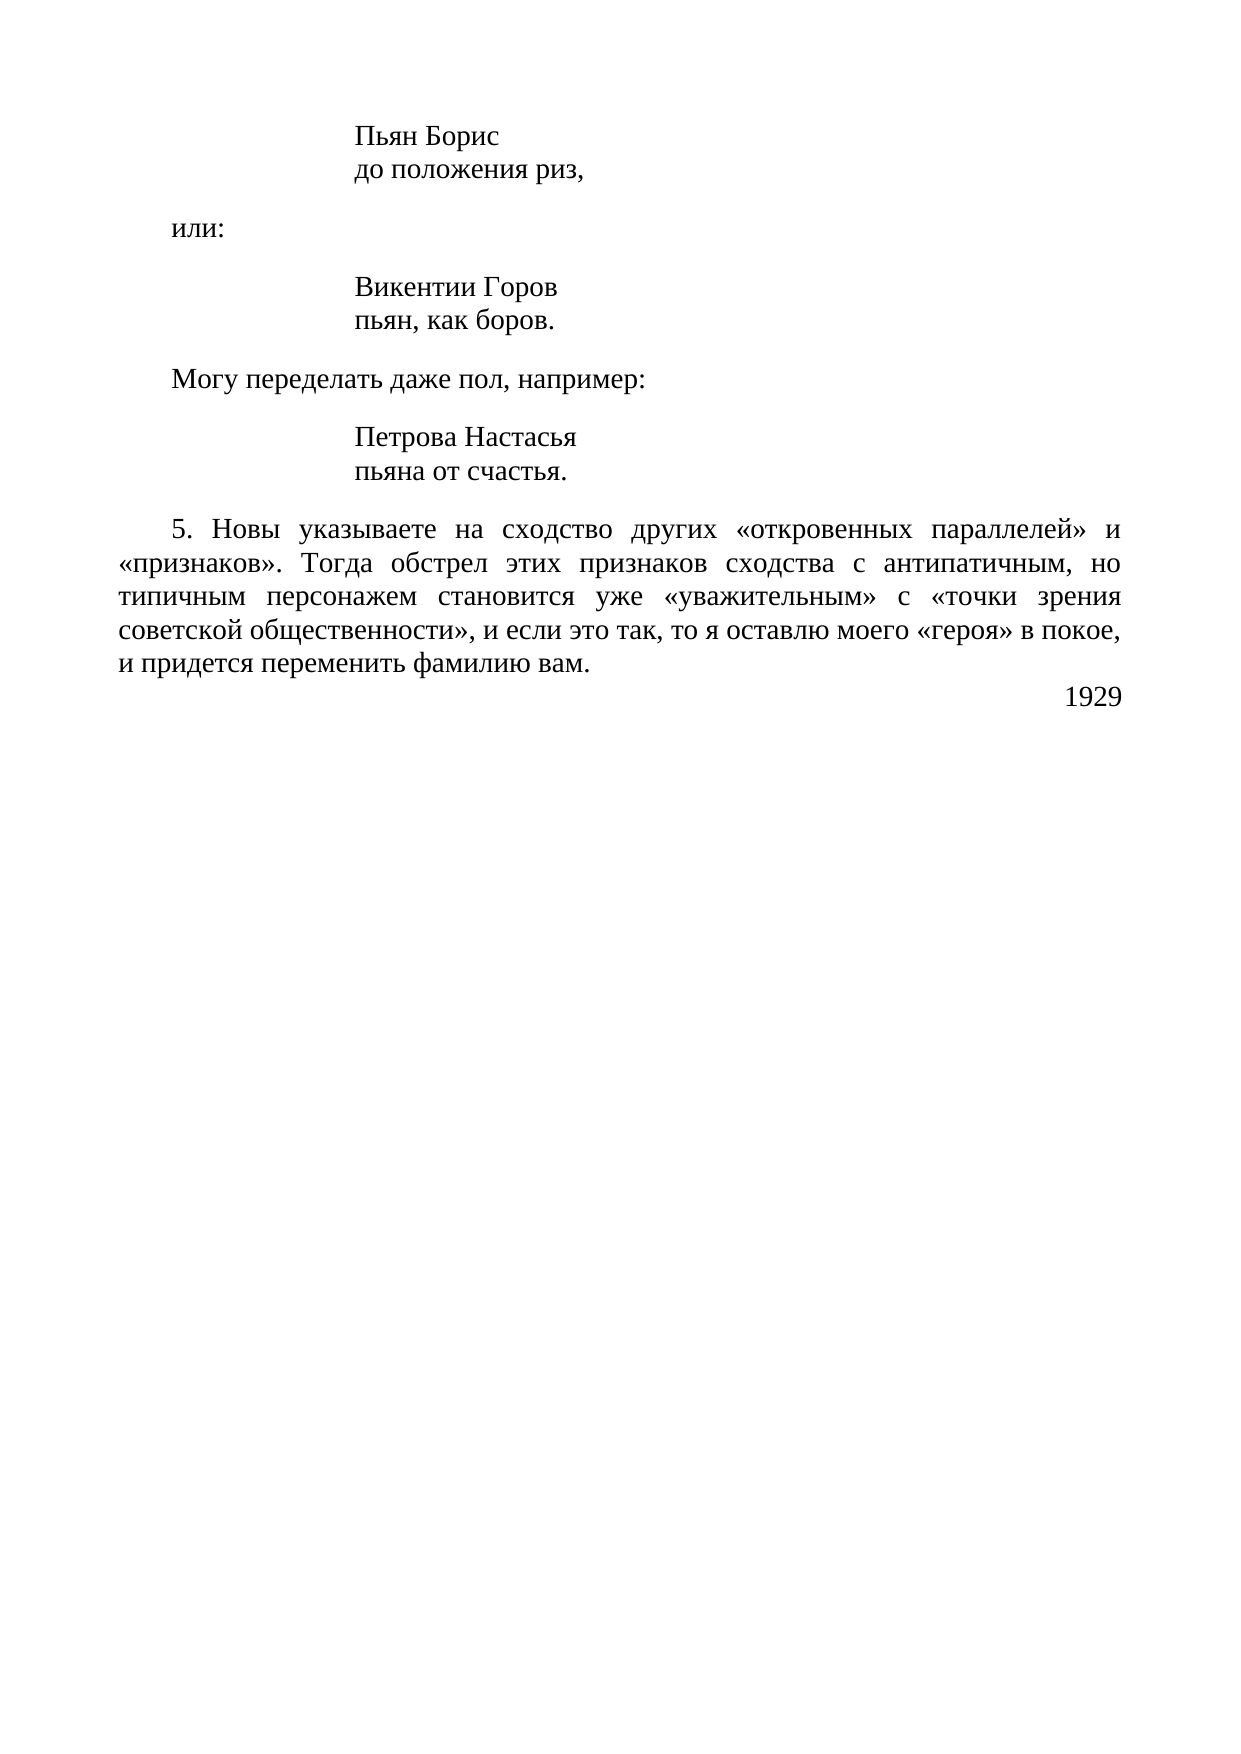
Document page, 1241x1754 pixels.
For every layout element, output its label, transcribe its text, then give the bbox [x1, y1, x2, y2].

text или: [118, 210, 1122, 244]
text Петрова Настасья пьяна от счастья. [354, 419, 1122, 486]
text 1929 [118, 679, 1122, 713]
text Пьян Борис до положения риз, [354, 118, 1122, 185]
text 5. Новы указываете на сходство других «откровенных параллелей» и «признаков». Тогда обстрел этих признаков сходства с антипатичным, но типичным персонажем становится уже «уважительным» с «точки зрения советской общественности», и если это так, то я оставлю моего «героя» в покое, и придется переменить фамилию вам. [118, 511, 1122, 679]
text {450} Могу переделать даже пол, например: [118, 361, 1122, 394]
text Викентии Горов пьян, как боров. [354, 269, 1122, 336]
